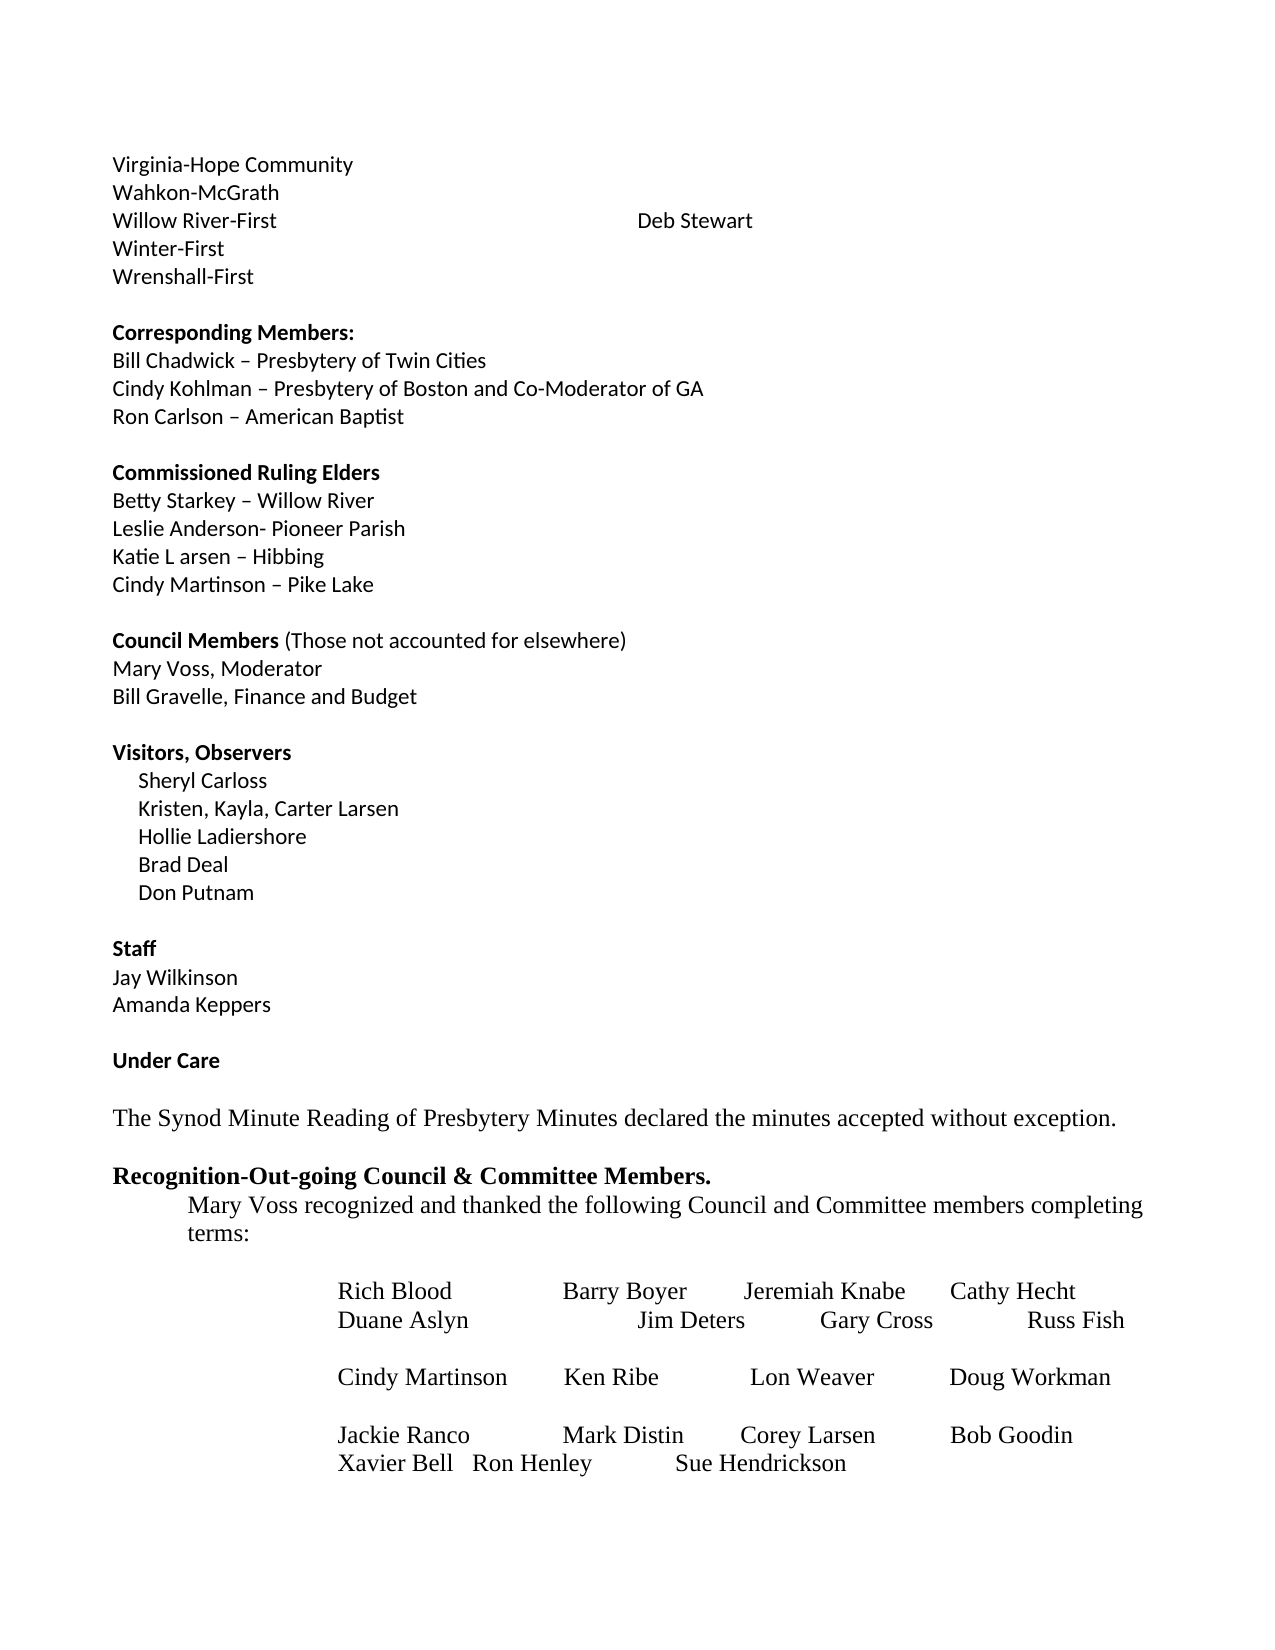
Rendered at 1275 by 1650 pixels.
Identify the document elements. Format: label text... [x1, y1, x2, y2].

text Ron Carlson – American Baptist [112, 402, 1162, 430]
text Wrenshall-First [112, 262, 1162, 290]
text Cindy Kohlman – Presbytery of Boston and Co-Moderator of GA [112, 374, 1162, 402]
text Willow River-First Deb Stewart [112, 206, 1162, 234]
text Jay Wilkinson [112, 963, 1162, 991]
text Betty Starkey – Willow River [112, 486, 1162, 514]
text Brad Deal [112, 851, 1162, 878]
text Amanda Keppers [112, 991, 1162, 1019]
text Don Putnam [112, 878, 1162, 907]
text Mary Voss, Moderator [112, 654, 1162, 682]
text Cindy Martinson Ken Ribe Lon Weaver Doug Workman [337, 1362, 1162, 1420]
text Cindy Martinson – Pike Lake [112, 570, 1162, 598]
text Wahkon-McGrath [112, 178, 1162, 206]
text Virginia-Hope Community [112, 150, 1162, 178]
text Leslie Anderson- Pioneer Parish [112, 514, 1162, 542]
text Council Members (Those not accounted for elsewhere) [112, 626, 1162, 654]
text Sheryl Carloss [112, 766, 1162, 794]
text Corresponding Members: [112, 318, 1162, 346]
text Duane Aslyn Jim Deters Gary Cross Russ Fish [337, 1305, 1162, 1362]
text Mary Voss recognized and thanked the following Council and Committee members completing terms: [187, 1190, 1162, 1247]
text Visitors, Observers [112, 738, 1162, 766]
text Bill Chadwick – Presbytery of Twin Cities [112, 346, 1162, 374]
text Rich Blood Barry Boyer Jeremiah Knabe Cathy Hecht [187, 1276, 1162, 1305]
text Winter-First [112, 234, 1162, 262]
text Katie L arsen – Hibbing [112, 542, 1162, 570]
text Under Care [112, 1047, 1162, 1075]
text Bill Gravelle, Finance and Budget [112, 682, 1162, 710]
text Xavier Bell Ron Henley Sue Hendrickson [337, 1448, 1162, 1477]
text The Synod Minute Reading of Presbytery Minutes declared the minutes accepted without exception. [112, 1103, 1162, 1132]
text Kristen, Kayla, Carter Larsen [112, 794, 1162, 822]
text Staff [112, 934, 1162, 963]
text Hollie Ladiershore [112, 822, 1162, 851]
text Recognition-Out-going Council & Committee Members. [112, 1161, 1162, 1190]
text Jackie Ranco Mark Distin Corey Larsen Bob Goodin [337, 1420, 1162, 1448]
text Commissioned Ruling Elders [112, 458, 1162, 486]
